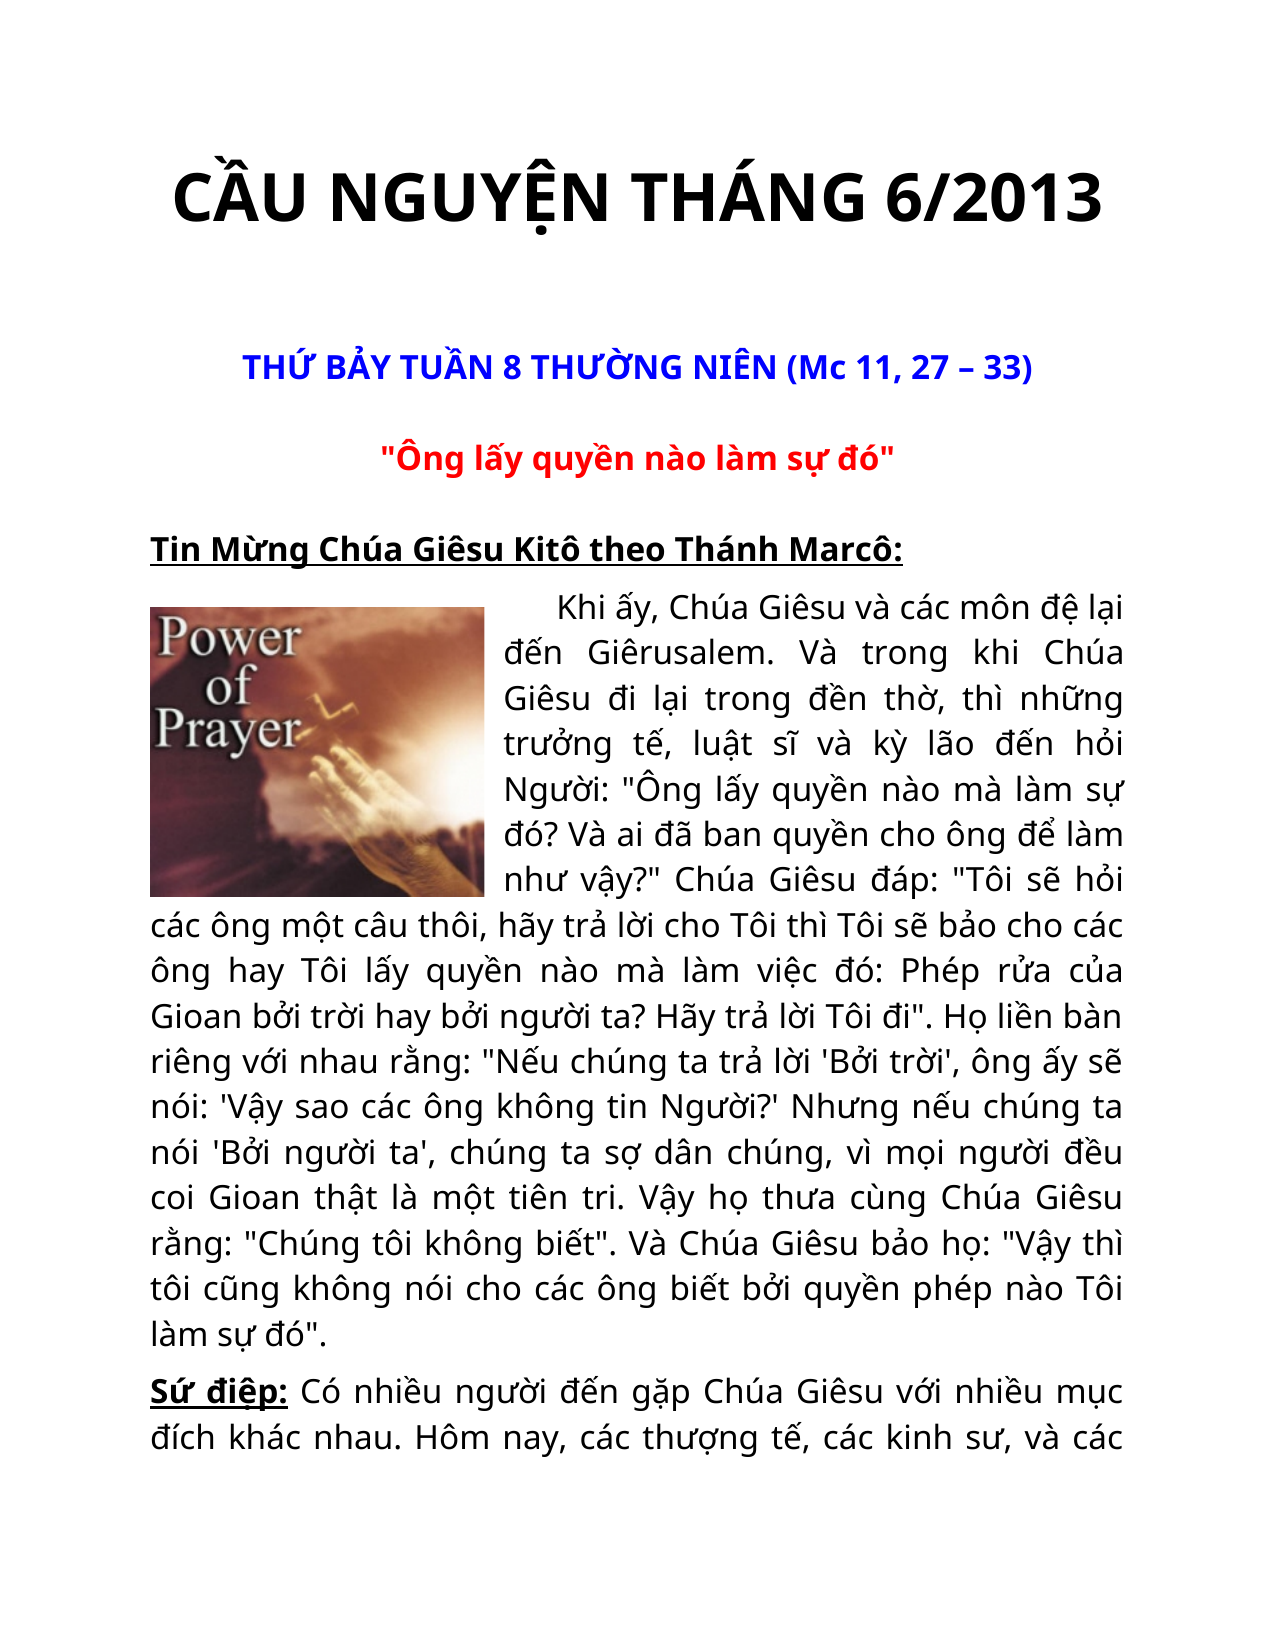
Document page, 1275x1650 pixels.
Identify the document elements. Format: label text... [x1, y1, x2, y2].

text Tin Mừng Chúa Giêsu Kitô theo Thánh Marcô: [150, 526, 1125, 571]
text Khi ấy, Chúa Giêsu và các môn đệ lại đến Giêrusalem. Và trong khi Chúa Giêsu đi lại trong đền thờ, thì những trưởng tế, luật sĩ và kỳ lão đến hỏi Người: "Ông lấy quyền nào mà làm sự đó? Và ai đã ban quyền cho ông để làm như vậy?" Chúa Giêsu đáp: "Tôi sẽ hỏi các ông một câu thôi, hãy trả lời cho Tôi thì Tôi sẽ bảo cho các ông hay Tôi lấy quyền nào mà làm việc đó: Phép rửa của Gioan bởi trời hay bởi người ta? Hãy trả lời Tôi đi". Họ liền bàn riêng với nhau rằng: "Nếu chúng ta trả lời 'Bởi trời', ông ấy sẽ nói: 'Vậy sao các ông không tin Người?' Nhưng nếu chúng ta nói 'Bởi người ta', chúng ta sợ dân chúng, vì mọi người đều coi Gioan thật là một tiên tri. Vậy họ thưa cùng Chúa Giêsu rằng: "Chúng tôi không biết". Và Chúa Giêsu bảo họ: "Vậy thì tôi cũng không nói cho các ông biết bởi quyền phép nào Tôi làm sự đó". [150, 584, 1125, 1356]
text THỨ BẢY TUẦN 8 THƯỜNG NIÊN (Mc 11, 27 – 33) [150, 344, 1125, 389]
text CẦU NGUYỆN THÁNG 6/2013 [150, 150, 1125, 241]
picture [150, 607, 485, 897]
text "Ông lấy quyền nào làm sự đó" [150, 435, 1125, 480]
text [150, 1368, 1125, 1459]
